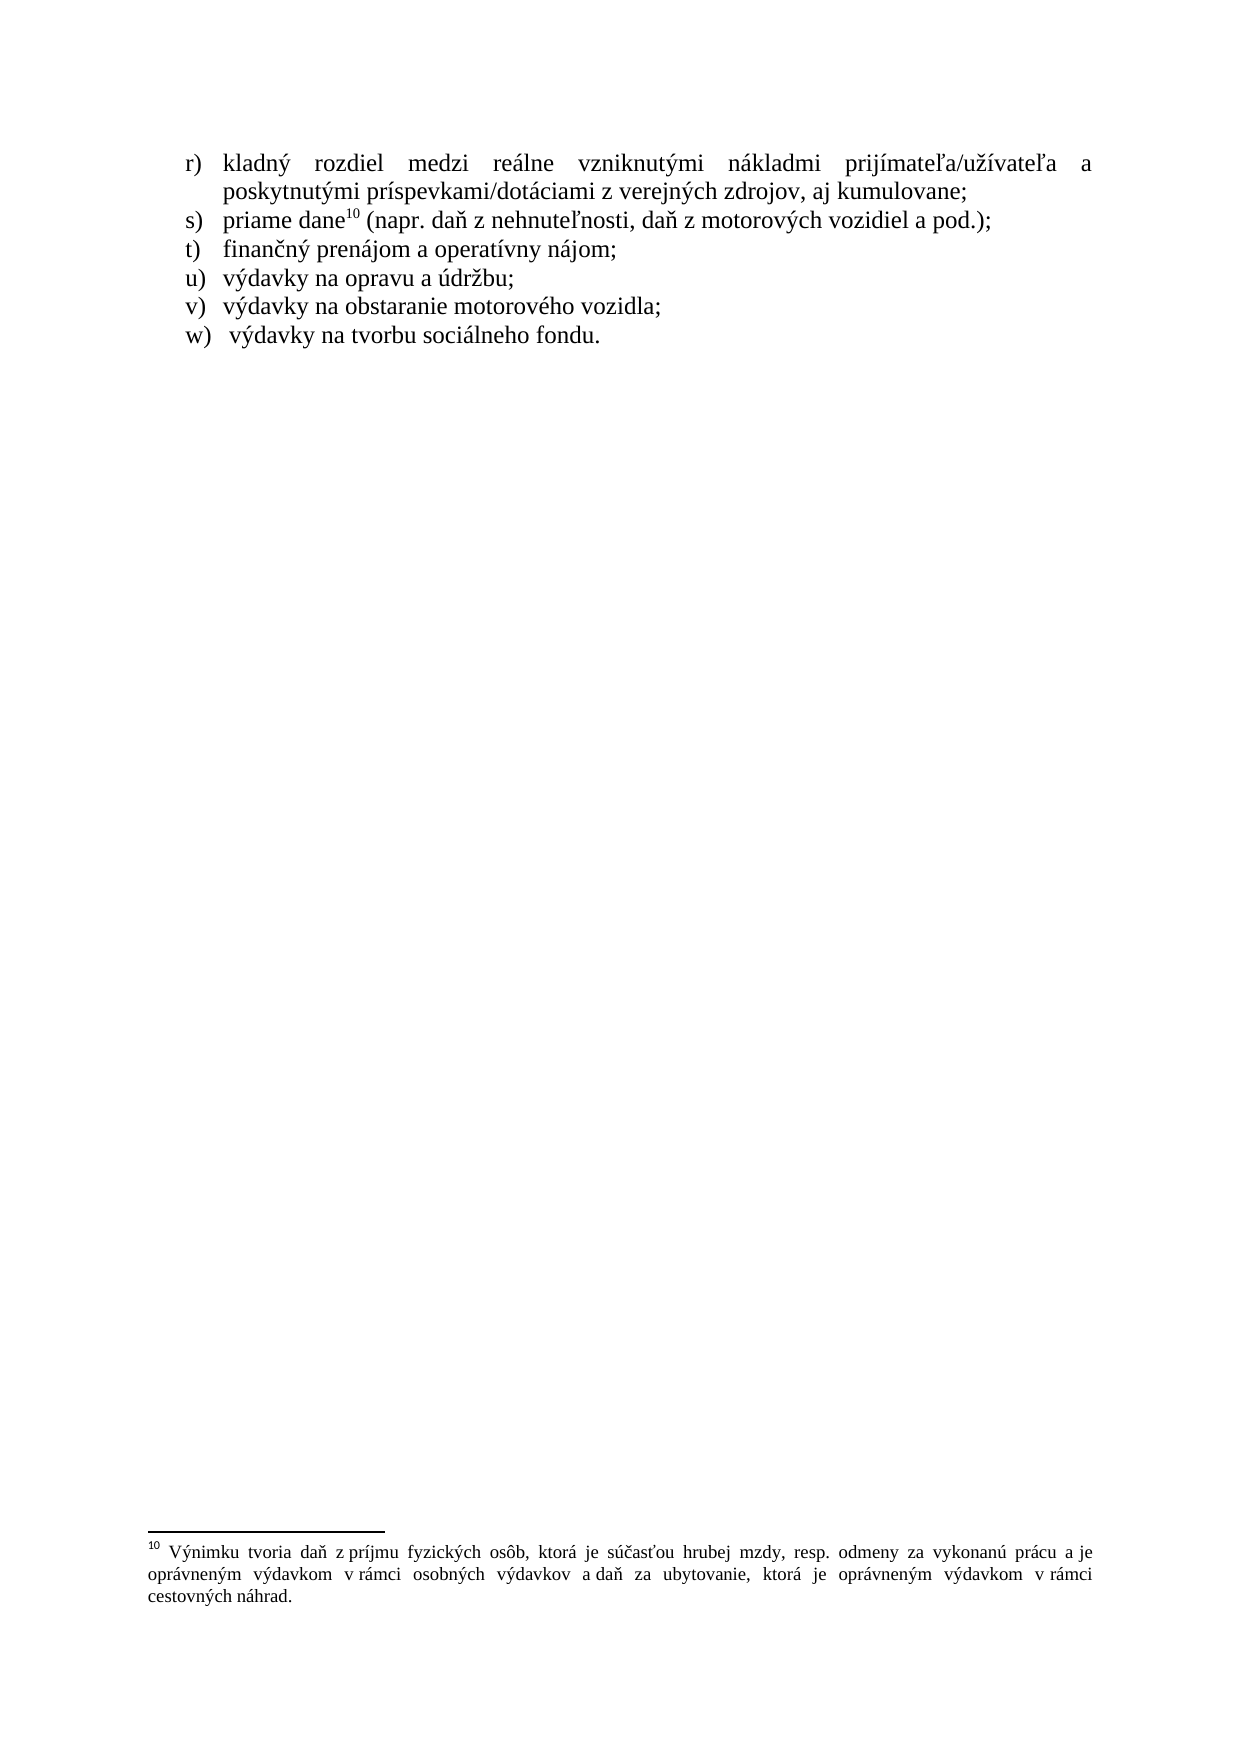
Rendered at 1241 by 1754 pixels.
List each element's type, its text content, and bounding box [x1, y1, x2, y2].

list výdavky na opravu a údržbu; [185, 263, 1093, 291]
list kladný rozdiel medzi reálne vzniknutými nákladmi prijímateľa/užívateľa a poskytnutými príspevkami/dotáciami z verejných zdrojov, aj kumulovane; [185, 148, 1093, 205]
list priame dane (napr. daň z nehnuteľnosti, daň z motorových vozidiel a pod.); [185, 205, 1093, 234]
list výdavky na tvorbu sociálneho fondu. [185, 320, 1093, 349]
list finančný prenájom a operatívny nájom; [185, 234, 1093, 263]
list výdavky na obstaranie motorového vozidla; [185, 291, 1093, 320]
